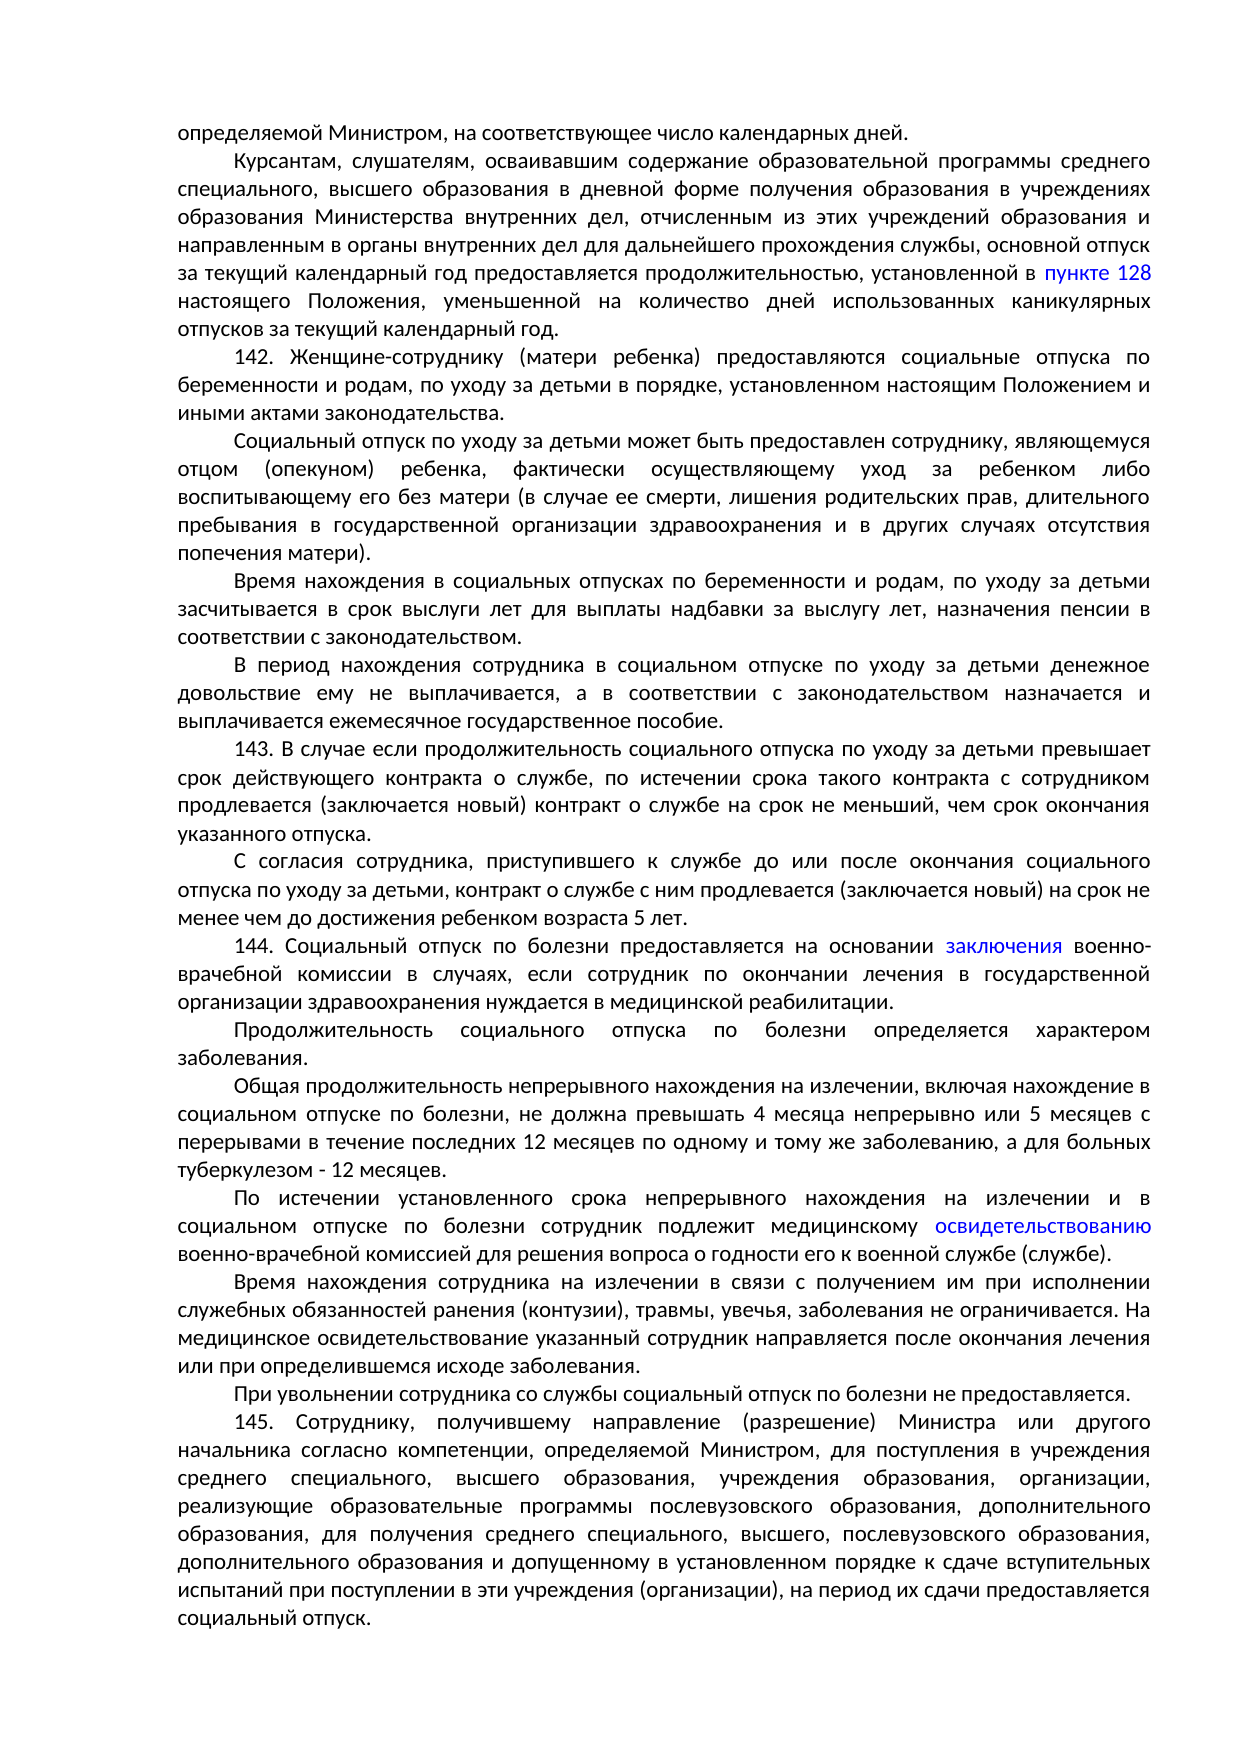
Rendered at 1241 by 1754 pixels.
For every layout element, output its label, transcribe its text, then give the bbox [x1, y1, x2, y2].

text При увольнении сотрудника со службы социальный отпуск по болезни не предоставляется. [177, 1379, 1152, 1407]
text Продолжительность социального отпуска по болезни определяется характером заболевания. [177, 1015, 1152, 1071]
text С согласия сотрудника, приступившего к службе до или после окончания социального отпуска по уходу за детьми, контракт о службе с ним продлевается (заключается новый) на срок не менее чем до достижения ребенком возраста 5 лет. [177, 847, 1152, 931]
text 143. В случае если продолжительность социального отпуска по уходу за детьми превышает срок действующего контракта о службе, по истечении срока такого контракта с сотрудником продлевается (заключается новый) контракт о службе на срок не меньший, чем срок окончания указанного отпуска. [177, 734, 1152, 847]
text 145. Сотруднику, получившему направление (разрешение) Министра или другого начальника согласно компетенции, определяемой Министром, для поступления в учреждения среднего специального, высшего образования, учреждения образования, организации, реализующие образовательные программы послевузовского образования, дополнительного образования, для получения среднего специального, высшего, послевузовского образования, дополнительного образования и допущенному в установленном порядке к сдаче вступительных испытаний при поступлении в эти учреждения (организации), на период их сдачи предоставляется социальный отпуск. [177, 1407, 1152, 1631]
text Время нахождения в социальных отпусках по беременности и родам, по уходу за детьми засчитывается в срок выслуги лет для выплаты надбавки за выслугу лет, назначения пенсии в соответствии с законодательством. [177, 566, 1152, 651]
text Время нахождения сотрудника на излечении в связи с получением им при исполнении служебных обязанностей ранения (контузии), травмы, увечья, заболевания не ограничивается. На медицинское освидетельствование указанный сотрудник направляется после окончания лечения или при определившемся исходе заболевания. [177, 1267, 1152, 1379]
text Курсантам, слушателям, осваивавшим содержание образовательной программы среднего специального, высшего образования в дневной форме получения образования в учреждениях образования Министерства внутренних дел, отчисленным из этих учреждений образования и направленным в органы внутренних дел для дальнейшего прохождения службы, основной отпуск за текущий календарный год предоставляется продолжительностью, установленной в пункте 128 настоящего Положения, уменьшенной на количество дней использованных каникулярных отпусков за текущий календарный год. [177, 146, 1152, 342]
text Социальный отпуск по уходу за детьми может быть предоставлен сотруднику, являющемуся отцом (опекуном) ребенка, фактически осуществляющему уход за ребенком либо воспитывающему его без матери (в случае ее смерти, лишения родительских прав, длительного пребывания в государственной организации здравоохранения и в других случаях отсутствия попечения матери). [177, 426, 1152, 566]
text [177, 118, 1152, 146]
text В период нахождения сотрудника в социальном отпуске по уходу за детьми денежное довольствие ему не выплачивается, а в соответствии с законодательством назначается и выплачивается ежемесячное государственное пособие. [177, 651, 1152, 734]
text 142. Женщине-сотруднику (матери ребенка) предоставляются социальные отпуска по беременности и родам, по уходу за детьми в порядке, установленном настоящим Положением и иными актами законодательства. [177, 342, 1152, 426]
text 144. Социальный отпуск по болезни предоставляется на основании заключения военно-врачебной комиссии в случаях, если сотрудник по окончании лечения в государственной организации здравоохранения нуждается в медицинской реабилитации. [177, 931, 1152, 1015]
text По истечении установленного срока непрерывного нахождения на излечении и в социальном отпуске по болезни сотрудник подлежит медицинскому освидетельствованию военно-врачебной комиссией для решения вопроса о годности его к военной службе (службе). [177, 1183, 1152, 1267]
text Общая продолжительность непрерывного нахождения на излечении, включая нахождение в социальном отпуске по болезни, не должна превышать 4 месяца непрерывно или 5 месяцев с перерывами в течение последних 12 месяцев по одному и тому же заболеванию, а для больных туберкулезом - 12 месяцев. [177, 1071, 1152, 1183]
